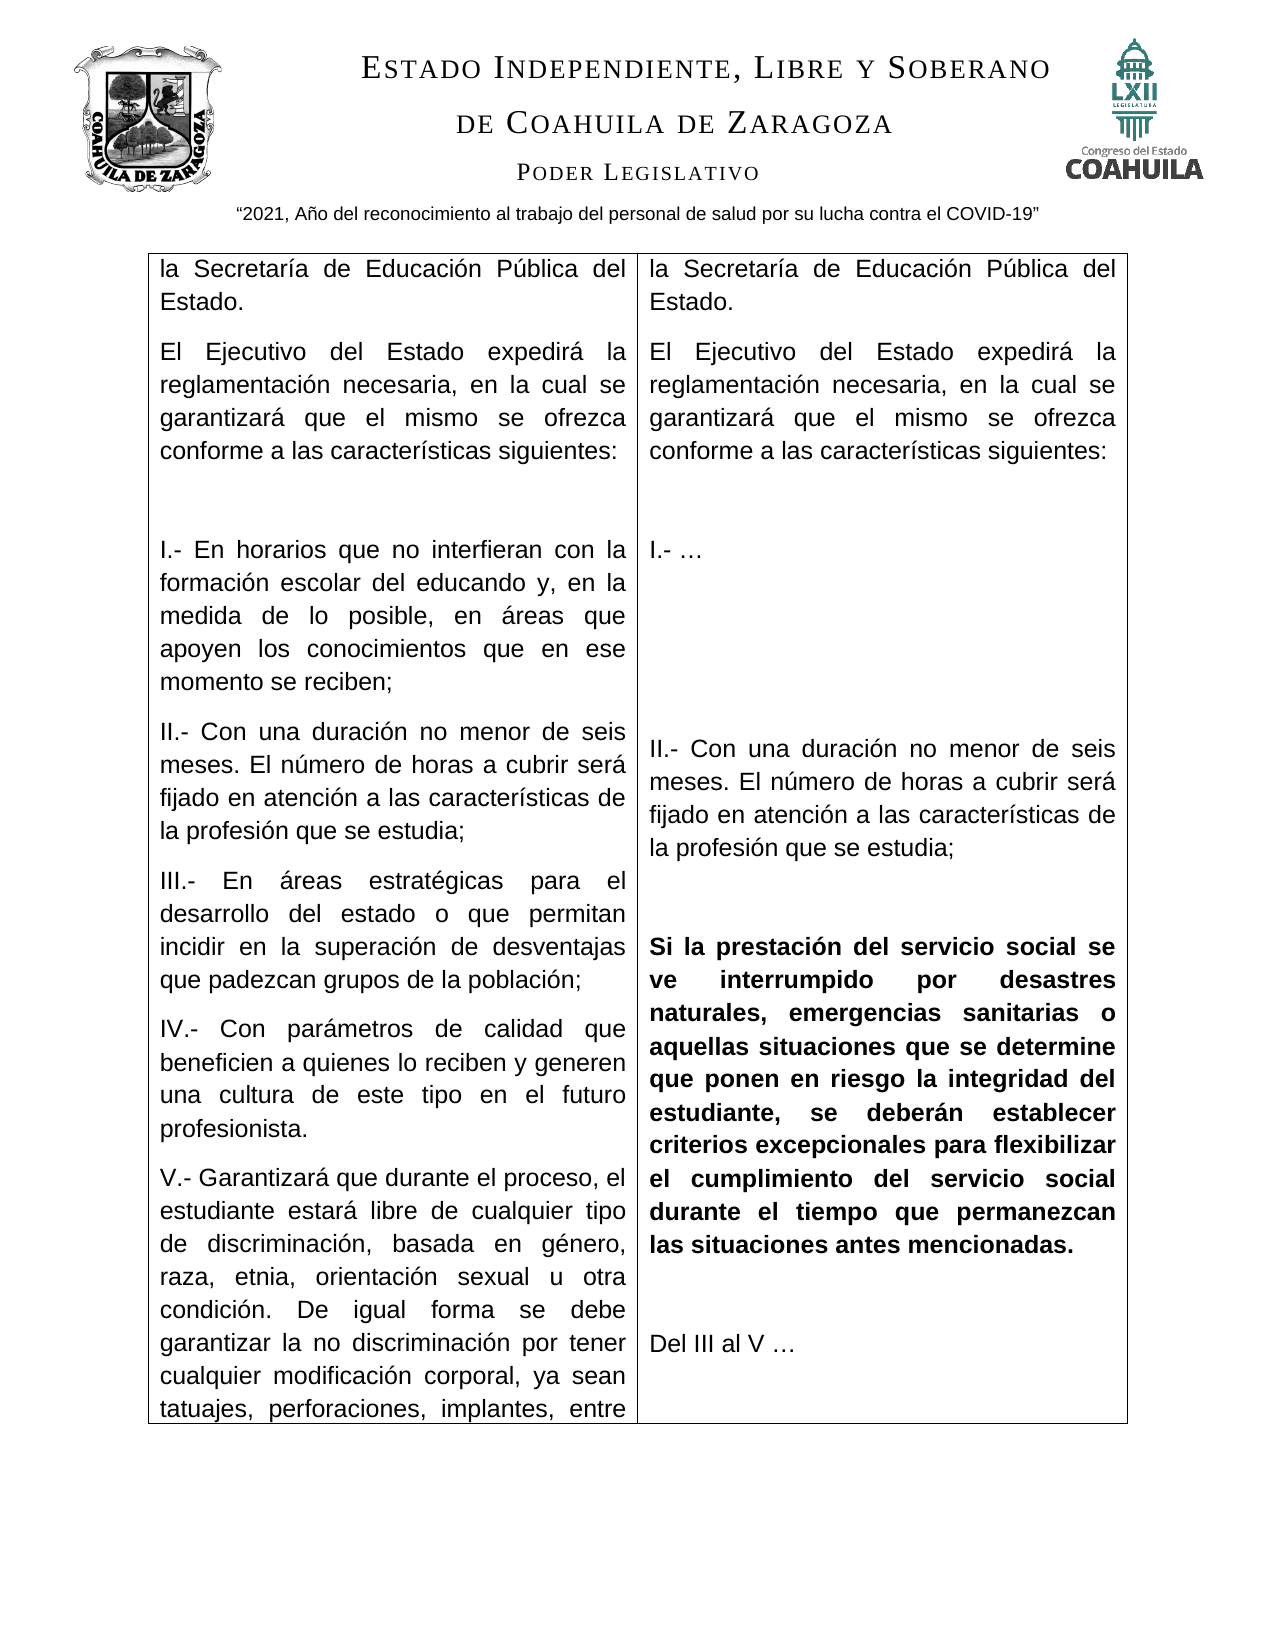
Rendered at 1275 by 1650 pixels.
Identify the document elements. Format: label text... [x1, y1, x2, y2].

picture [73, 46, 222, 192]
picture [1057, 23, 1217, 192]
